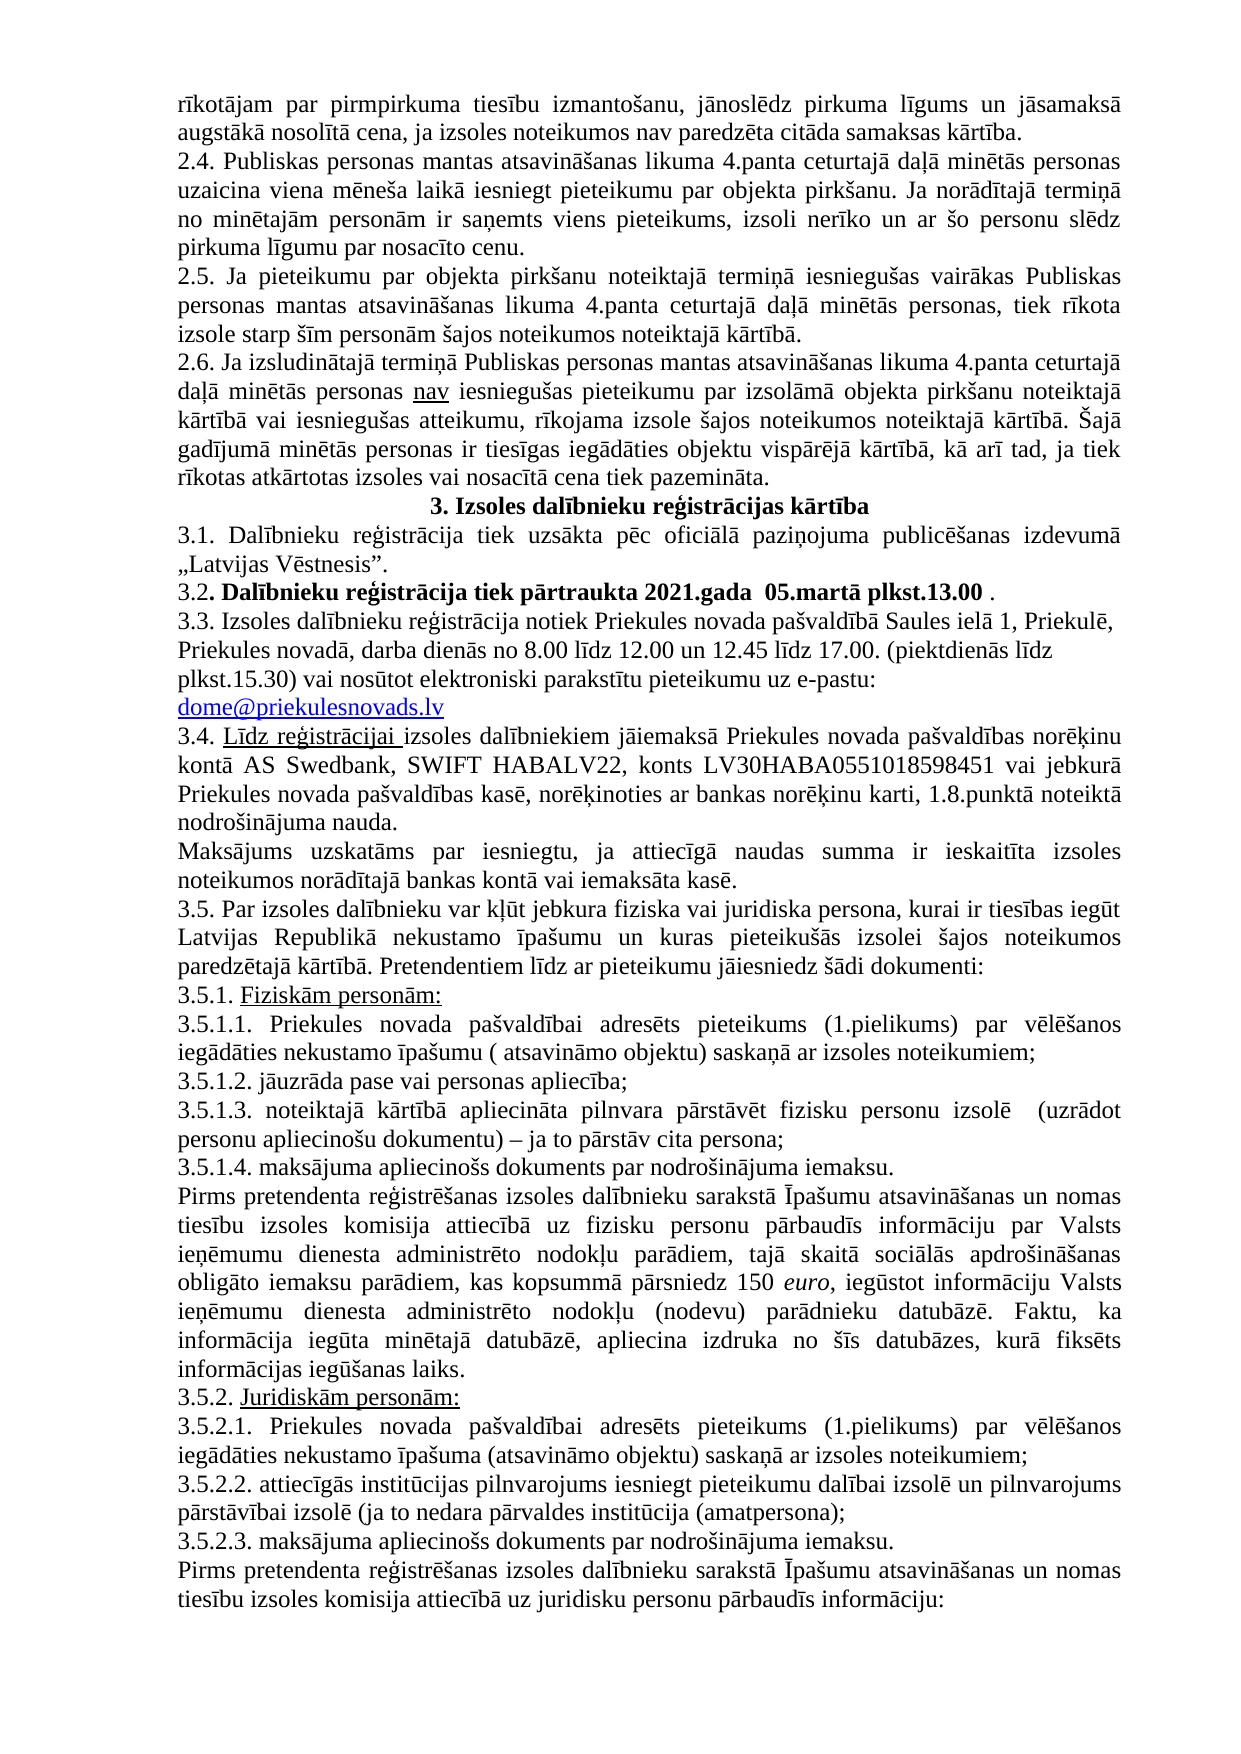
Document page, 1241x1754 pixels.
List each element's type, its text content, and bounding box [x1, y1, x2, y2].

text 3.5.1. Fiziskām personām: [177, 980, 1122, 1009]
text 3.4. Līdz reģistrācijai izsoles dalībniekiem jāiemaksā Priekules novada pašvaldības norēķinu kontā AS Swedbank, SWIFT HABALV22, konts LV30HABA0551018598451 vai jebkurā Priekules novada pašvaldības kasē, norēķinoties ar bankas norēķinu karti, 1.8.punktā noteiktā nodrošinājuma nauda. [177, 721, 1122, 836]
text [177, 89, 1122, 146]
text 3.3. Izsoles dalībnieku reģistrācija notiek Priekules novada pašvaldībā Saules ielā 1, Priekulē, Priekules novadā, darba dienās no 8.00 līdz 12.00 un 12.45 līdz 17.00. (piektdienās līdz plkst.15.30) vai nosūtot elektroniski parakstītu pieteikumu uz e-pastu: dome@priekulesnovads.lv [177, 606, 1122, 721]
text 3.1. Dalībnieku reģistrācija tiek uzsākta pēc oficiālā paziņojuma publicēšanas izdevumā „Latvijas Vēstnesis”. [177, 520, 1122, 577]
text 2.6. Ja izsludinātajā termiņā Publiskas personas mantas atsavināšanas likuma 4.panta ceturtajā daļā minētās personas nav iesniegušas pieteikumu par izsolāmā objekta pirkšanu noteiktajā kārtībā vai iesniegušas atteikumu, rīkojama izsole šajos noteikumos noteiktajā kārtībā. Šajā gadījumā minētās personas ir tiesīgas iegādāties objektu vispārējā kārtībā, kā arī tad, ja tiek rīkotas atkārtotas izsoles vai nosacītā cena tiek pazemināta. [177, 347, 1122, 491]
text Maksājums uzskatāms par iesniegtu, ja attiecīgā naudas summa ir ieskaitīta izsoles noteikumos norādītajā bankas kontā vai iemaksāta kasē. [177, 836, 1122, 894]
text 3.5.2.1. Priekules novada pašvaldībai adresēts pieteikums (1.pielikums) par vēlēšanos iegādāties nekustamo īpašuma (atsavināmo objektu) saskaņā ar izsoles noteikumiem; [177, 1411, 1122, 1469]
text 3.2. Dalībnieku reģistrācija tiek pārtraukta 2021.gada 05.martā plkst.13.00 . [177, 577, 1122, 606]
text 2.5. Ja pieteikumu par objekta pirkšanu noteiktajā termiņā iesniegušas vairākas Publiskas personas mantas atsavināšanas likuma 4.panta ceturtajā daļā minētās personas, tiek rīkota izsole starp šīm personām šajos noteikumos noteiktajā kārtībā. [177, 261, 1122, 347]
text 2.4. Publiskas personas mantas atsavināšanas likuma 4.panta ceturtajā daļā minētās personas uzaicina viena mēneša laikā iesniegt pieteikumu par objekta pirkšanu. Ja norādītajā termiņā no minētajām personām ir saņemts viens pieteikums, izsoli nerīko un ar šo personu slēdz pirkuma līgumu par nosacīto cenu. [177, 146, 1122, 261]
text 3.5.1.2. jāuzrāda pase vai personas apliecība; [177, 1066, 1122, 1095]
text 3.5.1.3. noteiktajā kārtībā apliecināta pilnvara pārstāvēt fizisku personu izsolē (uzrādot personu apliecinošu dokumentu) – ja to pārstāv cita persona; [177, 1095, 1122, 1152]
text 3.5.1.1. Priekules novada pašvaldībai adresēts pieteikums (1.pielikums) par vēlēšanos iegādāties nekustamo īpašumu ( atsavināmo objektu) saskaņā ar izsoles noteikumiem; [177, 1009, 1122, 1066]
text Pirms pretendenta reģistrēšanas izsoles dalībnieku sarakstā Īpašumu atsavināšanas un nomas tiesību izsoles komisija attiecībā uz fizisku personu pārbaudīs informāciju par Valsts ieņēmumu dienesta administrēto nodokļu parādiem, tajā skaitā sociālās apdrošināšanas obligāto iemaksu parādiem, kas kopsummā pārsniedz 150 euro, iegūstot informāciju Valsts ieņēmumu dienesta administrēto nodokļu (nodevu) parādnieku datubāzē. Faktu, ka informācija iegūta minētajā datubāzē, apliecina izdruka no šīs datubāzes, kurā fiksēts informācijas iegūšanas laiks. [177, 1181, 1122, 1382]
text 3.5.2.2. attiecīgās institūcijas pilnvarojums iesniegt pieteikumu dalībai izsolē un pilnvarojums pārstāvībai izsolē (ja to nedara pārvaldes institūcija (amatpersona); [177, 1469, 1122, 1526]
text 3.5.2. Juridiskām personām: [177, 1382, 1122, 1411]
text 3. Izsoles dalībnieku reģistrācijas kārtība [177, 491, 1122, 520]
text 3.5.1.4. maksājuma apliecinošs dokuments par nodrošinājuma iemaksu. [177, 1152, 1122, 1181]
text 3.5.2.3. maksājuma apliecinošs dokuments par nodrošinājuma iemaksu. [177, 1526, 1122, 1555]
text 3.5. Par izsoles dalībnieku var kļūt jebkura fiziska vai juridiska persona, kurai ir tiesības iegūt Latvijas Republikā nekustamo īpašumu un kuras pieteikušās izsolei šajos noteikumos paredzētajā kārtībā. Pretendentiem līdz ar pieteikumu jāiesniedz šādi dokumenti: [177, 894, 1122, 980]
text Pirms pretendenta reģistrēšanas izsoles dalībnieku sarakstā Īpašumu atsavināšanas un nomas tiesību izsoles komisija attiecībā uz juridisku personu pārbaudīs informāciju: [177, 1555, 1122, 1612]
